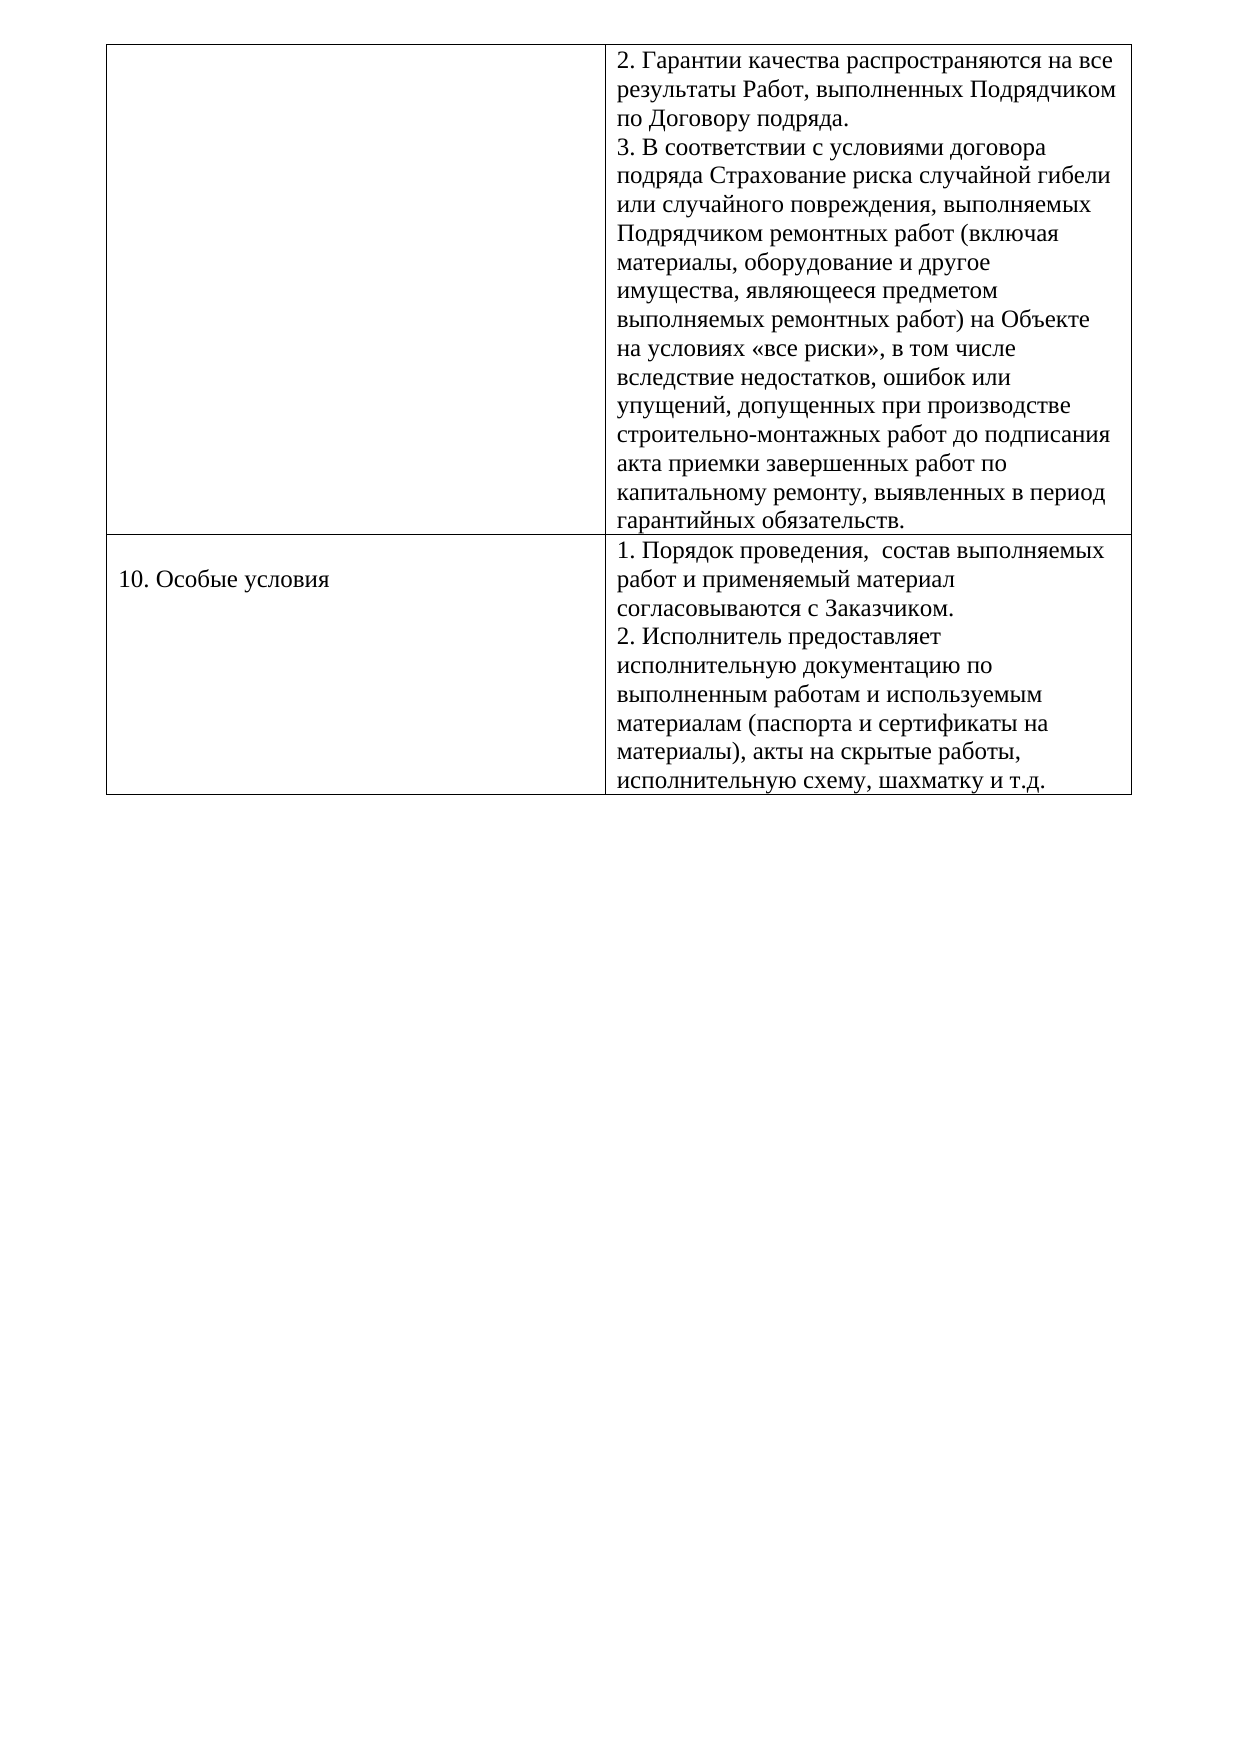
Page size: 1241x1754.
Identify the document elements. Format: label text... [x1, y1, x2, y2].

table_cell 1. Порядок проведения, состав выполняемых работ и применяемый материал согласовываются с Заказчиком. 2. Исполнитель предоставляет исполнительную документацию по выполненным работам и используемым материалам (паспорта и сертификаты на материалы), акты на скрытые работы, исполнительную схему, шахматку и т.д. [606, 535, 1131, 794]
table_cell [107, 45, 605, 534]
table_cell 10. Особые условия [107, 535, 605, 794]
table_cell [606, 45, 1131, 534]
